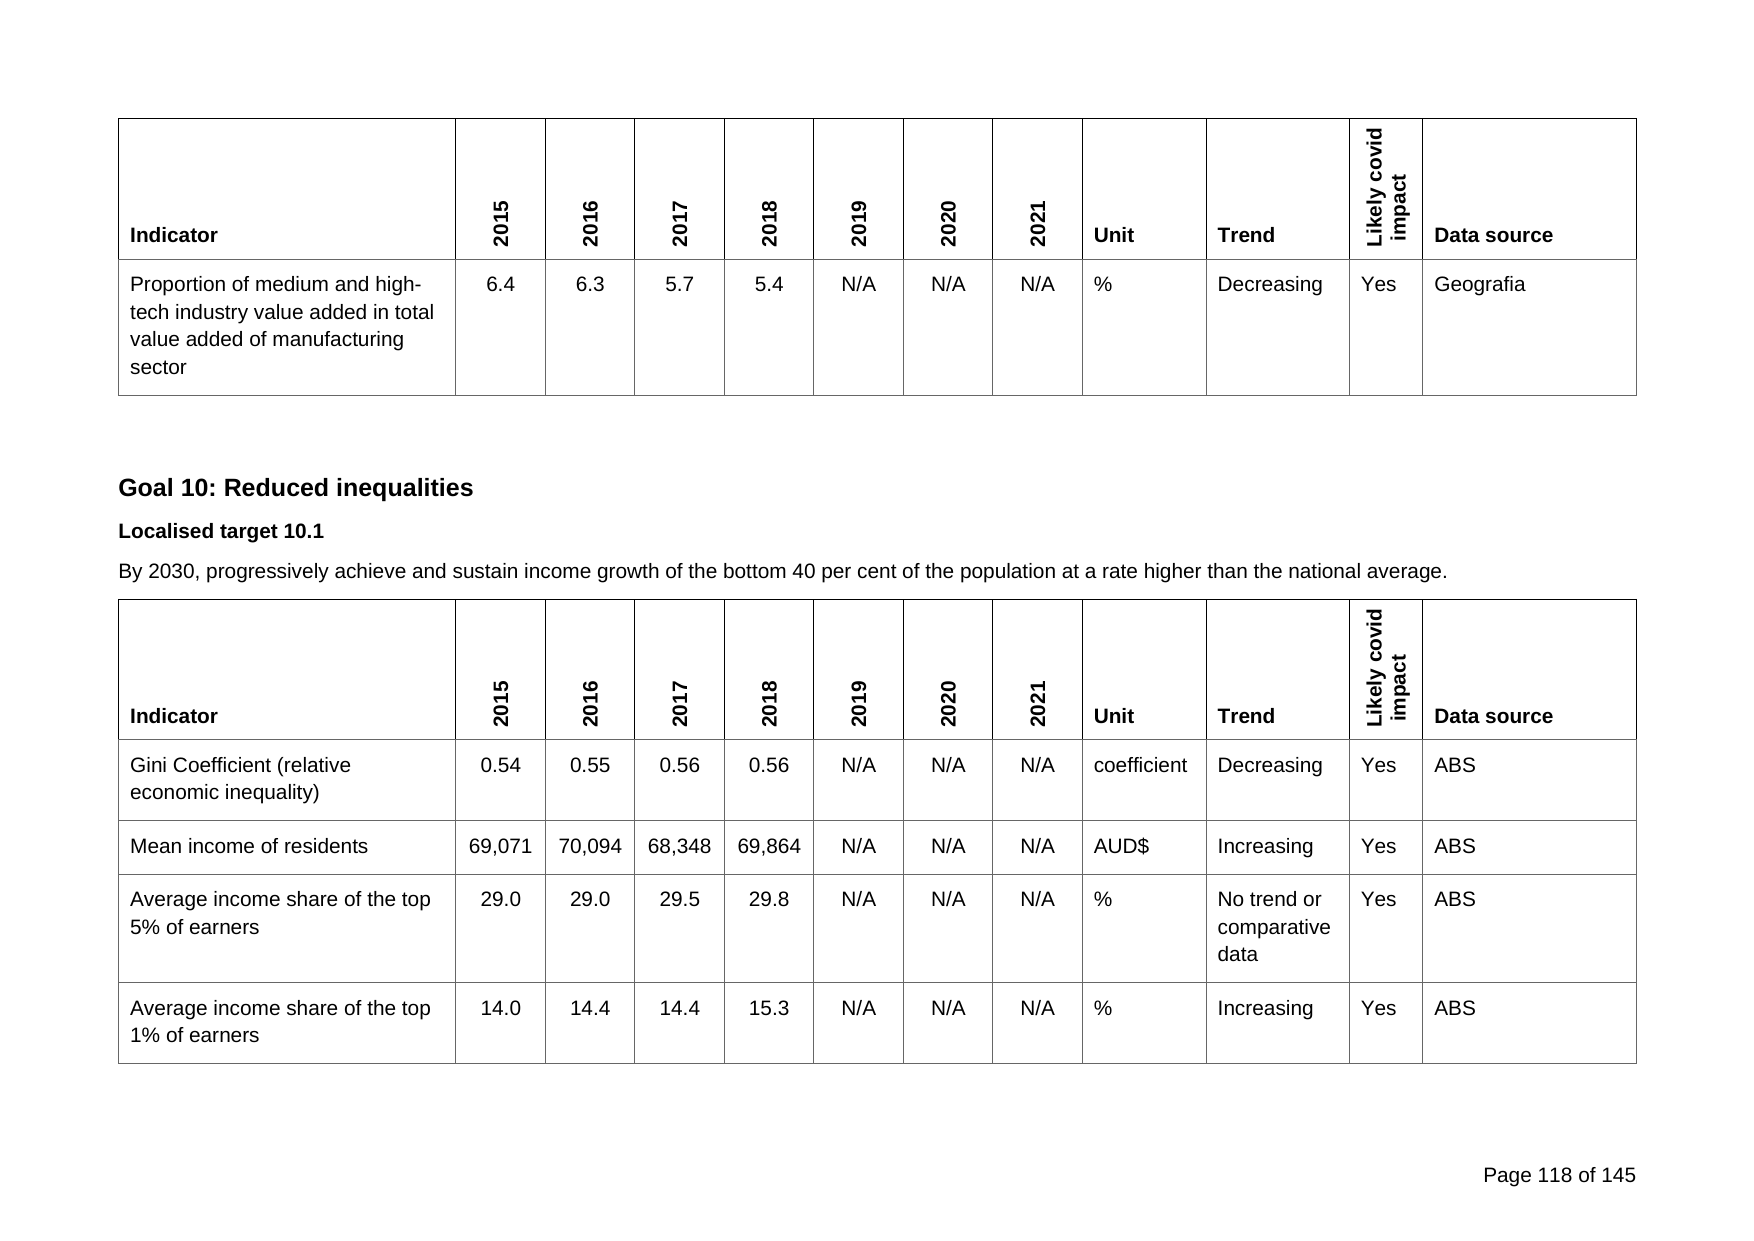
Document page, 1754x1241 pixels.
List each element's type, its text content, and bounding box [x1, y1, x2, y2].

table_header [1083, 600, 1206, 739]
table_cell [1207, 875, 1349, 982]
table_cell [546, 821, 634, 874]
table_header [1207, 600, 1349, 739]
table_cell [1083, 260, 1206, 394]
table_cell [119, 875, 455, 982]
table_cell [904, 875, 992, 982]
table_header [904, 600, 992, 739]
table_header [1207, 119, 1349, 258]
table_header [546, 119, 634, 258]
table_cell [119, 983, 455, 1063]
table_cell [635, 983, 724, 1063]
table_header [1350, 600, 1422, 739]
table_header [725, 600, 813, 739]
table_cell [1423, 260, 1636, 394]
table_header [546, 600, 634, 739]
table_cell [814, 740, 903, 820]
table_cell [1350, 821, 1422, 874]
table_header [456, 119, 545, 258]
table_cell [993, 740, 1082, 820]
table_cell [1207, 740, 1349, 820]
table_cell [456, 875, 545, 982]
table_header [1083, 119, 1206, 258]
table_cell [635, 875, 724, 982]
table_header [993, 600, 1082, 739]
text By 2030, progressively achieve and sustain income growth of the bottom 40 per cent of the population at a rate higher than the national average. [118, 559, 1636, 583]
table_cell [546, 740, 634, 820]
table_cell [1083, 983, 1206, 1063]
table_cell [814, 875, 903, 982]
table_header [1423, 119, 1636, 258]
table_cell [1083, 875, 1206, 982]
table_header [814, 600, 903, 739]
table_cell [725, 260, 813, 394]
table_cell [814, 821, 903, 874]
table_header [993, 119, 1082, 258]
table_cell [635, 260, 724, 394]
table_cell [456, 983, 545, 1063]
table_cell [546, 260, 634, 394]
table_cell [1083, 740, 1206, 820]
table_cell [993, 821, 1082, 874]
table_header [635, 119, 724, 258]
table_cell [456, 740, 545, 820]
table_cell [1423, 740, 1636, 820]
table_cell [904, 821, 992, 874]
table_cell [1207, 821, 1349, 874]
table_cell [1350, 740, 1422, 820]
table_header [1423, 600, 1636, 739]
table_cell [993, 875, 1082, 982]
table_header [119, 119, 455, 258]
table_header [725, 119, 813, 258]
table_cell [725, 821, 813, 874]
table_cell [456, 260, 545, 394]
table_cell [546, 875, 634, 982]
subtitle Localised target 10.1 [118, 519, 1636, 543]
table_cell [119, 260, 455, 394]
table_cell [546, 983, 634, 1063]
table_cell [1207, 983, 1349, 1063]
subtitle Goal 10: Reduced inequalities [118, 473, 1636, 502]
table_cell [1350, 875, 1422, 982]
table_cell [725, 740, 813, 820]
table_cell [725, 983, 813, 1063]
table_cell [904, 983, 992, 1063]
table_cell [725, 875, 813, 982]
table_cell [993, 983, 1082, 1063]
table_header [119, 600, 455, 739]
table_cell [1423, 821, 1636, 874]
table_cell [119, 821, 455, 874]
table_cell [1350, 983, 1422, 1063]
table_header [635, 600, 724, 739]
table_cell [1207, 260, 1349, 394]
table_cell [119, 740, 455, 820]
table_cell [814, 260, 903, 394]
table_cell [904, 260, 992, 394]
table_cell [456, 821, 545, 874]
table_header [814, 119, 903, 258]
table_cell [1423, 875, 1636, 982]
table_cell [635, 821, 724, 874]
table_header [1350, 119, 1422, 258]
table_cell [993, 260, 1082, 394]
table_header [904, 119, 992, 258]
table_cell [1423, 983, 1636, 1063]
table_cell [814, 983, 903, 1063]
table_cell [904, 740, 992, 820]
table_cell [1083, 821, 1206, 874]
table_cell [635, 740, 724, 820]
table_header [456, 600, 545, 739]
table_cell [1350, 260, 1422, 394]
